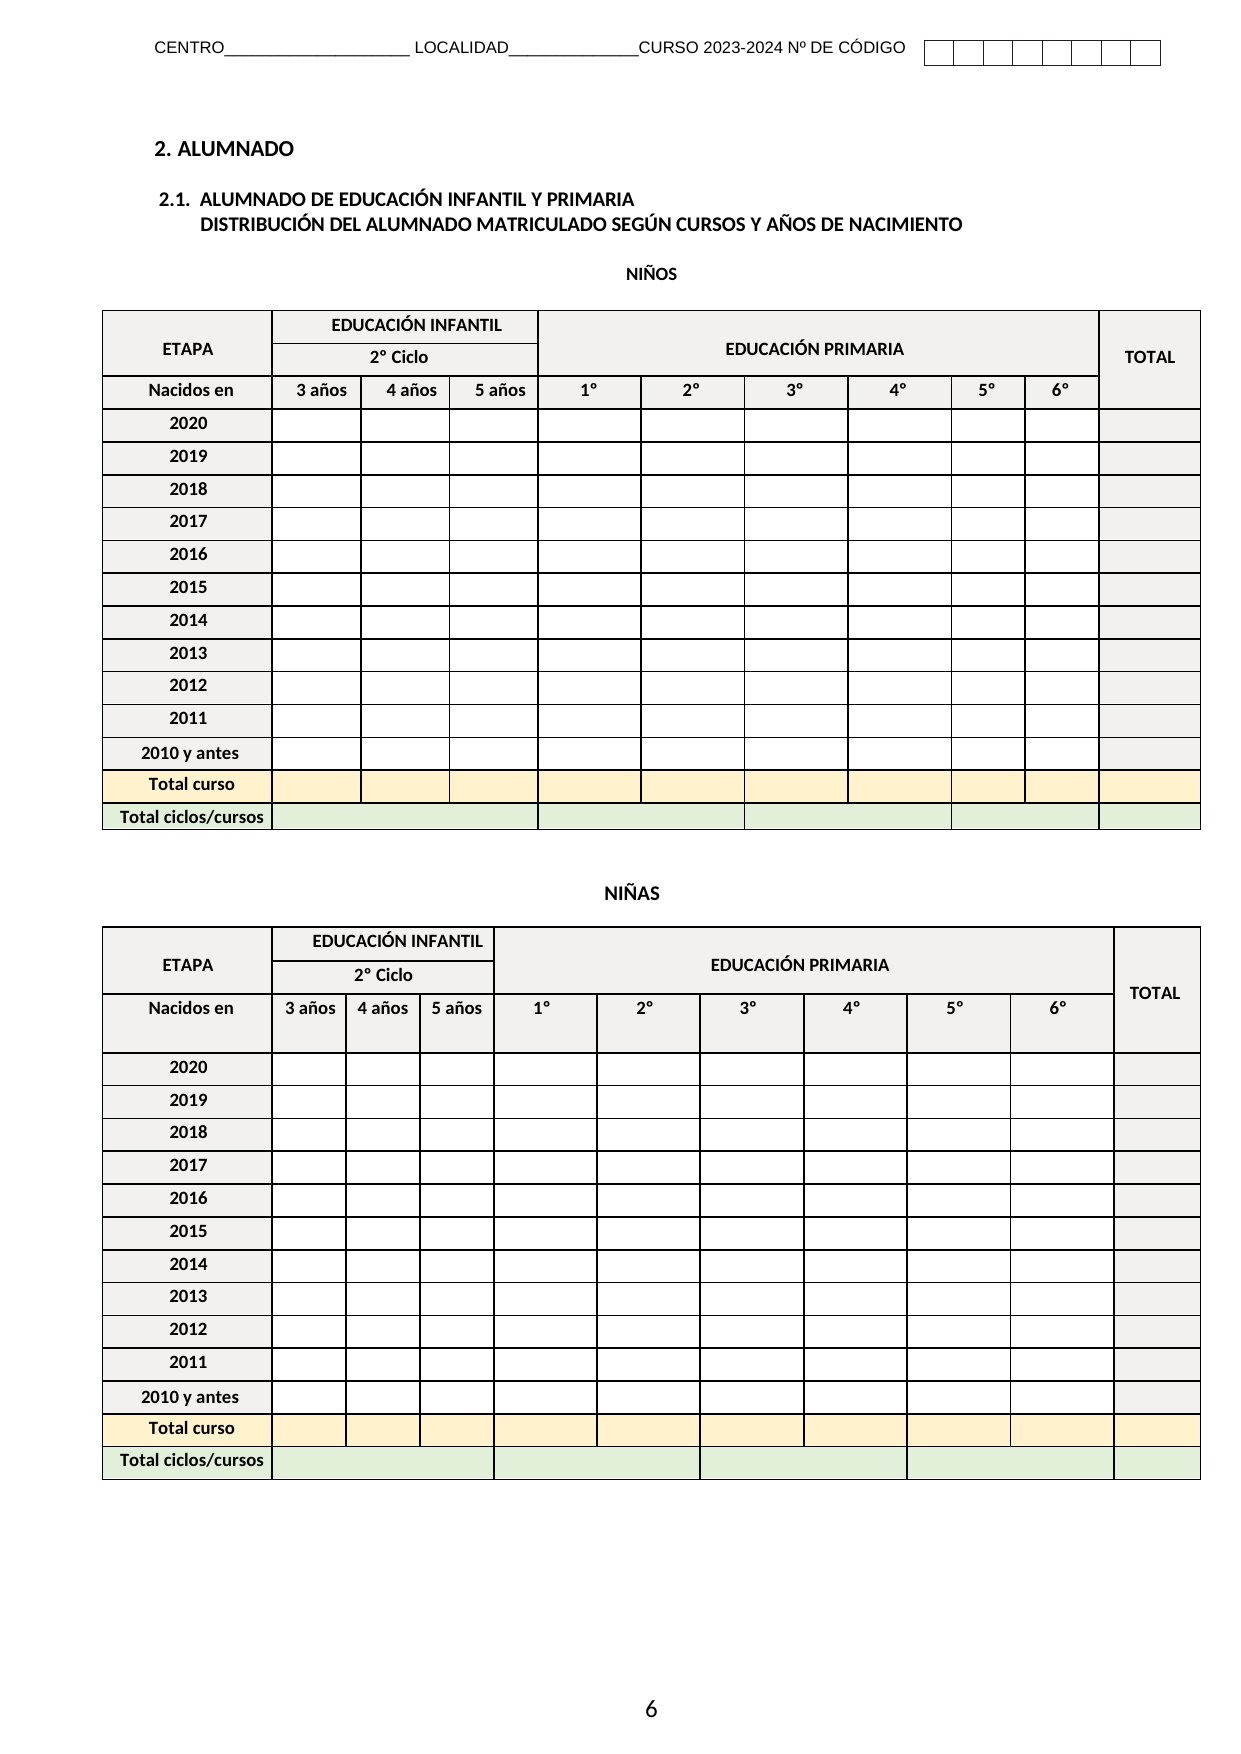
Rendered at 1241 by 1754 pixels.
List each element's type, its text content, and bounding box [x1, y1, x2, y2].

table_cell 4º [849, 377, 951, 408]
table_cell [347, 1382, 419, 1413]
table_cell [539, 574, 640, 605]
table_header Educación Primaria [495, 928, 1113, 993]
table_cell 2011 [103, 1349, 271, 1380]
table_cell [1011, 1382, 1113, 1413]
table_cell [1011, 1415, 1113, 1446]
table_cell [1100, 804, 1200, 828]
table_cell 1º [539, 377, 640, 408]
table_cell [362, 574, 449, 605]
table_cell [849, 574, 951, 605]
table_cell [273, 1415, 345, 1446]
table_cell [273, 410, 360, 441]
table_cell [701, 1349, 803, 1380]
table_cell [273, 1054, 345, 1085]
table_cell Nacidos en [103, 377, 271, 408]
table_header TOTAL [1115, 928, 1200, 1052]
table_cell [745, 771, 847, 802]
table_cell [849, 771, 951, 802]
table_cell [421, 1185, 493, 1216]
text 2. ALUMNADO [154, 134, 1148, 162]
table_cell [745, 574, 847, 605]
table_cell [421, 1415, 493, 1446]
table_cell [805, 1086, 906, 1118]
table_cell [273, 705, 360, 736]
table_cell [701, 1251, 803, 1282]
table_cell Total ciclos/cursos [103, 804, 271, 828]
table_cell [421, 1251, 493, 1282]
table_cell [495, 1054, 596, 1085]
table_cell 3 años [273, 377, 360, 408]
table_cell [273, 607, 360, 638]
table_cell [805, 1382, 906, 1413]
table_cell [849, 476, 951, 507]
table_cell [642, 476, 744, 507]
table_cell [642, 541, 744, 572]
table_cell 5 años [450, 377, 537, 408]
table_cell [598, 1382, 699, 1413]
table_cell 2020 [103, 410, 271, 441]
table_cell [495, 1382, 596, 1413]
table_cell [347, 1152, 419, 1183]
table_cell [745, 607, 847, 638]
table_cell [273, 574, 360, 605]
table_cell 2018 [103, 476, 271, 507]
table_cell [1026, 476, 1098, 507]
table_cell [347, 1415, 419, 1446]
table_cell 2012 [103, 672, 271, 703]
table_cell [1100, 508, 1200, 539]
table_cell [347, 1054, 419, 1085]
table_cell [362, 672, 449, 703]
table_cell [849, 640, 951, 671]
table_cell [701, 1119, 803, 1150]
table_cell [642, 443, 744, 474]
table_cell [1011, 1218, 1113, 1249]
table_header Educación Infantil [273, 311, 537, 343]
table_cell [1115, 1054, 1200, 1085]
table_cell [805, 1119, 906, 1150]
table_cell [1100, 476, 1200, 507]
table_cell [598, 1152, 699, 1183]
table_cell 5º [908, 995, 1010, 1052]
table_cell [701, 1218, 803, 1249]
table_cell [908, 1054, 1010, 1085]
table_cell [598, 1119, 699, 1150]
table_cell [273, 1382, 345, 1413]
table_cell [598, 1086, 699, 1118]
table_cell 3º [745, 377, 847, 408]
table_cell [805, 1251, 906, 1282]
text NIÑAS [243, 880, 1158, 906]
table_cell [273, 804, 537, 828]
table_cell [273, 1185, 345, 1216]
table_cell [495, 1119, 596, 1150]
table_cell [273, 1251, 345, 1282]
table_cell [598, 1316, 699, 1347]
table_cell [1011, 1349, 1113, 1380]
table_cell [273, 1086, 345, 1118]
table_cell [1011, 1119, 1113, 1150]
table_cell [347, 1316, 419, 1347]
table_cell [745, 541, 847, 572]
table_cell [1100, 410, 1200, 441]
table_cell [273, 443, 360, 474]
table_cell 2014 [103, 1251, 271, 1282]
table_cell [495, 1086, 596, 1118]
table_cell [421, 1054, 493, 1085]
table_cell [362, 443, 449, 474]
table_cell [450, 574, 537, 605]
table_cell [908, 1382, 1010, 1413]
table_cell [450, 508, 537, 539]
table_cell [908, 1349, 1010, 1380]
table_cell [539, 672, 640, 703]
table_cell [1100, 541, 1200, 572]
table_cell [362, 410, 449, 441]
table_cell [273, 1349, 345, 1380]
table_cell [1026, 771, 1098, 802]
table_cell 2016 [103, 541, 271, 572]
table_cell [745, 672, 847, 703]
table_cell 2015 [103, 1218, 271, 1249]
table_cell [805, 1316, 906, 1347]
table_cell [362, 508, 449, 539]
table_cell [1026, 607, 1098, 638]
table_cell [745, 738, 847, 769]
text Distribución del alumnado matriculado según cursos y años de nacimiento [154, 211, 1148, 237]
table_cell [273, 1447, 493, 1478]
table_cell [598, 1218, 699, 1249]
table_cell [849, 607, 951, 638]
table_cell [642, 672, 744, 703]
table_cell 2013 [103, 640, 271, 671]
table_cell [701, 1382, 803, 1413]
table_cell Total curso [103, 771, 271, 802]
table_cell [908, 1415, 1010, 1446]
table_cell [1115, 1283, 1200, 1314]
table_cell [539, 476, 640, 507]
table_cell [273, 672, 360, 703]
table_cell [908, 1283, 1010, 1314]
table_cell [362, 640, 449, 671]
table_cell [273, 476, 360, 507]
table_cell Total curso [103, 1415, 271, 1446]
table_cell [421, 1349, 493, 1380]
table_cell [745, 804, 951, 828]
table_cell Total ciclos/cursos [103, 1447, 271, 1478]
table_cell [849, 672, 951, 703]
table_cell [598, 1185, 699, 1216]
table_cell [1115, 1316, 1200, 1347]
table_cell 2010 y antes [103, 1382, 271, 1413]
table_cell [1100, 771, 1200, 802]
table_cell [1115, 1218, 1200, 1249]
table_cell [1011, 1283, 1113, 1314]
table_cell [450, 672, 537, 703]
table_cell [421, 1086, 493, 1118]
table_cell 2020 [103, 1054, 271, 1085]
table_cell [273, 508, 360, 539]
table_cell [849, 410, 951, 441]
table_cell [598, 1283, 699, 1314]
table_cell [952, 705, 1024, 736]
table_cell 2015 [103, 574, 271, 605]
table_cell 2016 [103, 1185, 271, 1216]
table_header ETAPA [103, 928, 271, 993]
table_cell [805, 1218, 906, 1249]
table_cell [450, 771, 537, 802]
table_cell 2017 [103, 1152, 271, 1183]
table_cell [598, 1415, 699, 1446]
table_cell [539, 804, 744, 828]
table_cell [745, 476, 847, 507]
table_cell [701, 1447, 906, 1478]
table_cell [1115, 1349, 1200, 1380]
table_cell [347, 1185, 419, 1216]
table_cell [642, 738, 744, 769]
table_cell [539, 410, 640, 441]
table_header Educación Infantil [273, 928, 493, 960]
table_cell 2019 [103, 443, 271, 474]
table_cell [805, 1283, 906, 1314]
table_cell 1º [495, 995, 596, 1052]
table_cell 2º Ciclo [273, 962, 493, 993]
table_cell [273, 771, 360, 802]
table_cell [362, 476, 449, 507]
table_cell [642, 410, 744, 441]
table_cell [952, 771, 1024, 802]
table_cell 2012 [103, 1316, 271, 1347]
table_cell [1026, 672, 1098, 703]
table_cell [952, 672, 1024, 703]
table_cell [1115, 1382, 1200, 1413]
table_cell [1026, 410, 1098, 441]
table_cell [805, 1349, 906, 1380]
table_cell [1011, 1054, 1113, 1085]
table_cell [908, 1447, 1113, 1478]
table_cell [495, 1152, 596, 1183]
table_cell [1115, 1447, 1200, 1478]
table_cell [849, 705, 951, 736]
table_cell [1026, 541, 1098, 572]
table_cell [450, 738, 537, 769]
table_cell [450, 705, 537, 736]
table_cell 2010 y antes [103, 738, 271, 769]
table_cell 2011 [103, 705, 271, 736]
table_cell [952, 607, 1024, 638]
table_cell [450, 640, 537, 671]
table_cell [952, 574, 1024, 605]
table_cell [347, 1218, 419, 1249]
table_cell [701, 1283, 803, 1314]
table_cell [805, 1152, 906, 1183]
table_cell [362, 771, 449, 802]
table_cell [1115, 1119, 1200, 1150]
table_cell [539, 640, 640, 671]
table_cell [598, 1251, 699, 1282]
table_cell [421, 1283, 493, 1314]
table_cell [495, 1283, 596, 1314]
table_cell [347, 1283, 419, 1314]
table_cell [598, 1054, 699, 1085]
table_cell [1100, 574, 1200, 605]
table_cell [273, 1283, 345, 1314]
table_cell [539, 771, 640, 802]
table_cell 2017 [103, 508, 271, 539]
table_cell [952, 410, 1024, 441]
table_cell [1026, 574, 1098, 605]
table_cell [952, 738, 1024, 769]
table_cell [362, 738, 449, 769]
table_cell [745, 508, 847, 539]
table_cell [908, 1218, 1010, 1249]
table_cell [1026, 640, 1098, 671]
table_cell [908, 1119, 1010, 1150]
table_cell [805, 1185, 906, 1216]
table_cell [347, 1086, 419, 1118]
table_cell [362, 541, 449, 572]
table_cell [642, 607, 744, 638]
table_cell [745, 410, 847, 441]
table_cell [642, 508, 744, 539]
table_cell 4º [805, 995, 906, 1052]
table_cell [642, 640, 744, 671]
table_cell [952, 443, 1024, 474]
table_cell [273, 1152, 345, 1183]
table_cell [1011, 1086, 1113, 1118]
table_cell [952, 508, 1024, 539]
table_cell 4 años [347, 995, 419, 1052]
table_cell [495, 1185, 596, 1216]
table_cell [849, 508, 951, 539]
table_cell [908, 1251, 1010, 1282]
table_cell [952, 640, 1024, 671]
table_header TOTAL [1100, 311, 1200, 408]
table_cell [1100, 672, 1200, 703]
table_cell [450, 410, 537, 441]
table_cell [849, 443, 951, 474]
table_cell [745, 640, 847, 671]
table_cell 5º [952, 377, 1024, 408]
table_cell [421, 1152, 493, 1183]
table_cell [1011, 1152, 1113, 1183]
table_cell [539, 738, 640, 769]
table_cell [1115, 1185, 1200, 1216]
table_cell [1100, 640, 1200, 671]
table_cell [347, 1349, 419, 1380]
table_cell [701, 1086, 803, 1118]
table_cell 3 años [273, 995, 345, 1052]
text 2.1. Alumnado de Educación Infantil y Primaria [110, 186, 1148, 211]
table_cell [1115, 1152, 1200, 1183]
table_cell 2019 [103, 1086, 271, 1118]
table_cell Nacidos en [103, 995, 271, 1052]
table_cell [908, 1316, 1010, 1347]
table_cell [539, 705, 640, 736]
table_cell [450, 607, 537, 638]
table_cell 2º [598, 995, 699, 1052]
table_cell 2014 [103, 607, 271, 638]
table_cell [701, 1152, 803, 1183]
table_cell [1011, 1251, 1113, 1282]
table_cell [908, 1185, 1010, 1216]
table_cell [273, 1316, 345, 1347]
table_cell [701, 1316, 803, 1347]
table_cell [952, 476, 1024, 507]
table_cell [347, 1119, 419, 1150]
table_cell [1011, 1316, 1113, 1347]
table_cell [952, 804, 1098, 828]
table_cell [450, 541, 537, 572]
table_cell [347, 1251, 419, 1282]
table_cell [1026, 705, 1098, 736]
table_cell [849, 541, 951, 572]
table_cell [273, 640, 360, 671]
text NIÑOS [154, 262, 1148, 285]
table_cell [273, 738, 360, 769]
table_cell 2013 [103, 1283, 271, 1314]
table_cell [642, 705, 744, 736]
table_cell [495, 1447, 699, 1478]
table_cell [495, 1251, 596, 1282]
table_cell [421, 1316, 493, 1347]
table_cell [362, 607, 449, 638]
table_cell [421, 1119, 493, 1150]
table_cell [421, 1382, 493, 1413]
table_cell [450, 476, 537, 507]
table_cell [495, 1349, 596, 1380]
table_cell [539, 508, 640, 539]
table_cell [495, 1218, 596, 1249]
table_cell [362, 705, 449, 736]
table_cell 2018 [103, 1119, 271, 1150]
table_cell 6º [1011, 995, 1113, 1052]
table_cell 2º [642, 377, 744, 408]
table_cell [701, 1415, 803, 1446]
table_cell 5 años [421, 995, 493, 1052]
table_cell [745, 443, 847, 474]
table_cell [450, 443, 537, 474]
table_cell [701, 1185, 803, 1216]
table_header ETAPA [103, 311, 271, 375]
table_cell [701, 1054, 803, 1085]
table_cell [642, 771, 744, 802]
table_cell [1100, 705, 1200, 736]
table_cell 6º [1026, 377, 1098, 408]
table_cell [642, 574, 744, 605]
table_cell 4 años [362, 377, 449, 408]
table_cell [1100, 607, 1200, 638]
table_cell [421, 1218, 493, 1249]
table_cell [805, 1054, 906, 1085]
table_cell [273, 1119, 345, 1150]
table_header Educación Primaria [539, 311, 1098, 375]
table_cell [539, 607, 640, 638]
table_cell [908, 1086, 1010, 1118]
table_cell [598, 1349, 699, 1380]
table_cell [745, 705, 847, 736]
table_cell 2º Ciclo [273, 344, 537, 375]
table_cell [805, 1415, 906, 1446]
table_cell [1100, 738, 1200, 769]
table_cell [1026, 443, 1098, 474]
table_cell [1026, 738, 1098, 769]
table_cell [849, 738, 951, 769]
table_cell [1011, 1185, 1113, 1216]
table_cell [908, 1152, 1010, 1183]
table_cell [1115, 1251, 1200, 1282]
table_cell [1100, 443, 1200, 474]
table_cell [1115, 1415, 1200, 1446]
table_cell [539, 443, 640, 474]
table_cell [952, 541, 1024, 572]
table_cell [1026, 508, 1098, 539]
table_cell 3º [701, 995, 803, 1052]
table_cell [495, 1316, 596, 1347]
table_cell [273, 541, 360, 572]
table_cell [273, 1218, 345, 1249]
table_cell [1115, 1086, 1200, 1118]
table_cell [539, 541, 640, 572]
table_cell [495, 1415, 596, 1446]
